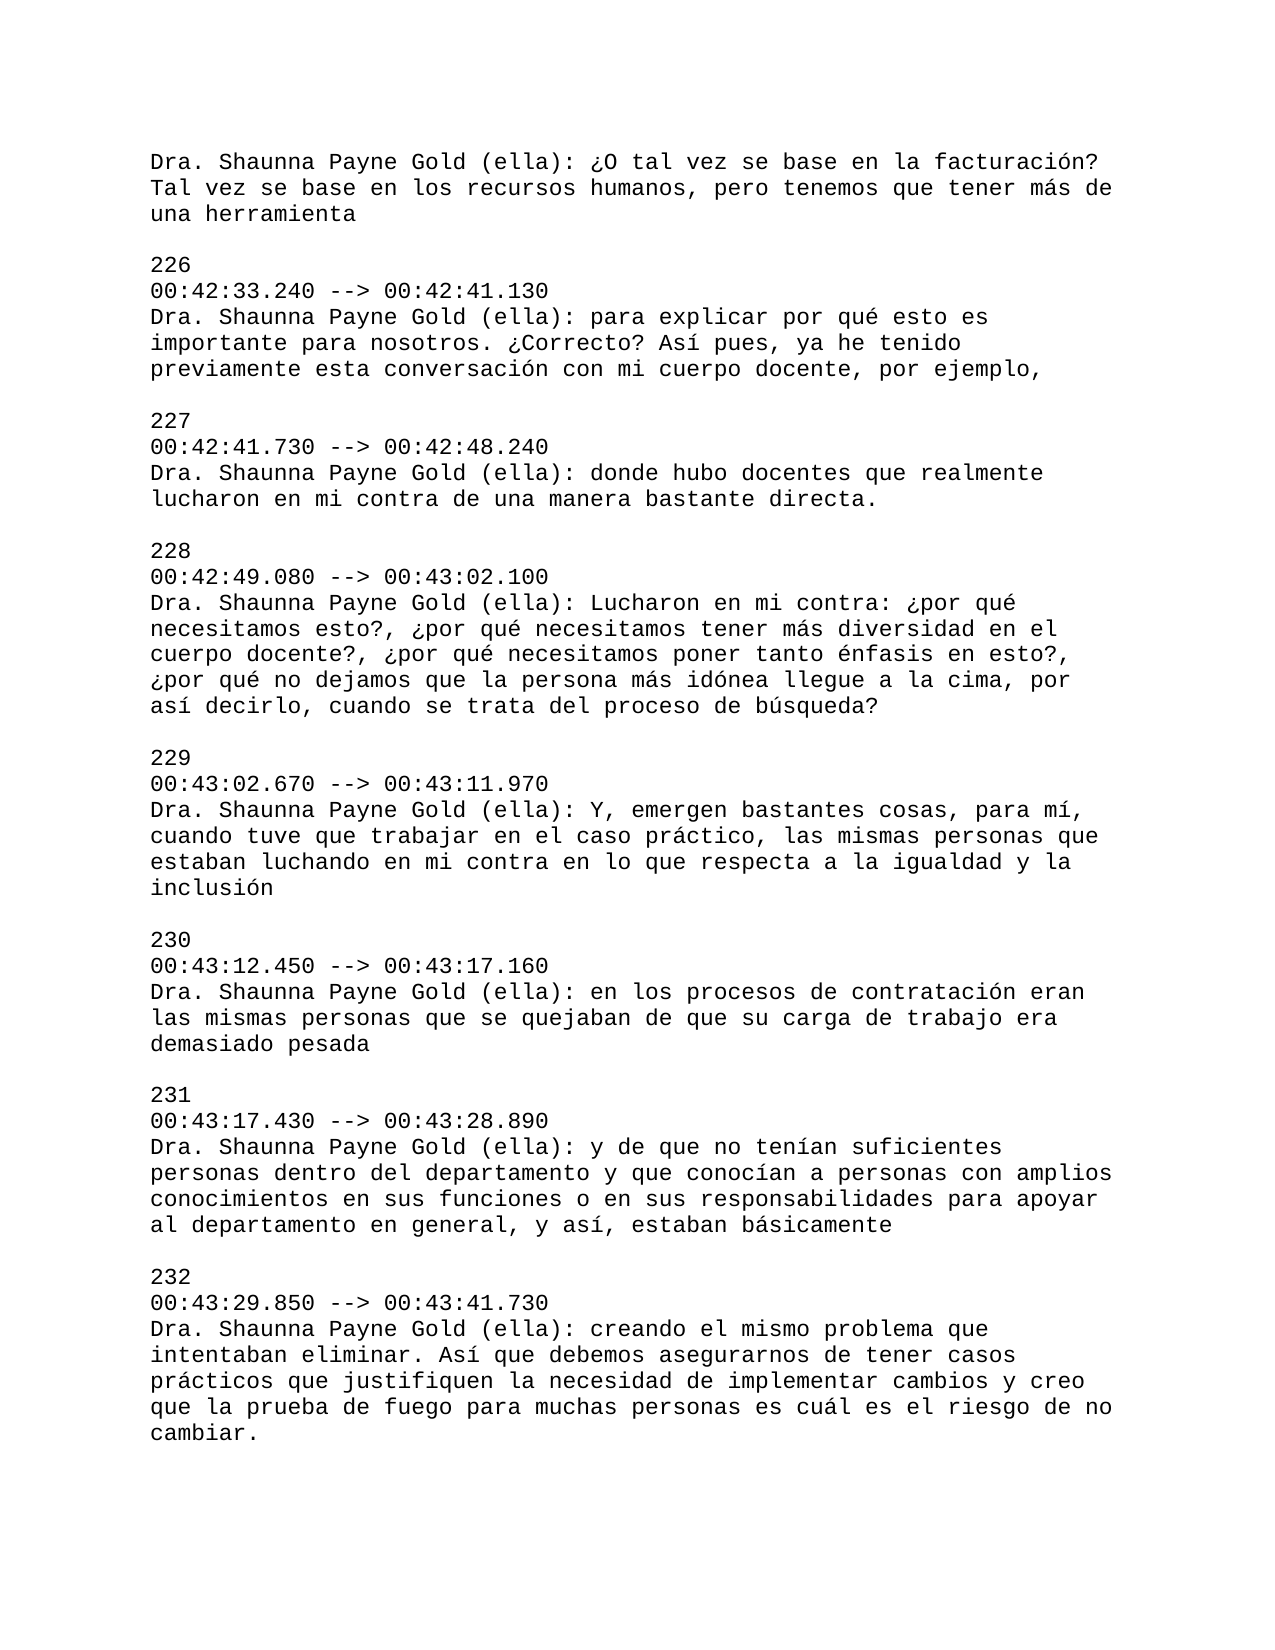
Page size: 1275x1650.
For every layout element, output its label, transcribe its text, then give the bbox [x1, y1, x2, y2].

text 00:42:33.240 --> 00:42:41.130 [150, 280, 1125, 306]
text 229 [150, 747, 1125, 772]
text 230 [150, 928, 1125, 954]
text 00:42:49.080 --> 00:43:02.100 [150, 565, 1125, 591]
text 227 [150, 409, 1125, 435]
text 232 [150, 1265, 1125, 1291]
text Dra. Shaunna Payne Gold (ella): ¿O tal vez se base en la facturación? Tal vez se base en los recursos humanos, pero tenemos que tener más de una herramienta [150, 150, 1125, 228]
text Dra. Shaunna Payne Gold (ella): para explicar por qué esto es importante para nosotros. ¿Correcto? Así pues, ya he tenido previamente esta conversación con mi cuerpo docente, por ejemplo, [150, 306, 1125, 383]
text 00:43:29.850 --> 00:43:41.730 [150, 1291, 1125, 1317]
text Dra. Shaunna Payne Gold (ella): creando el mismo problema que intentaban eliminar. Así que debemos asegurarnos de tener casos prácticos que justifiquen la necesidad de implementar cambios y creo que la prueba de fuego para muchas personas es cuál es el riesgo de no cambiar. [150, 1317, 1125, 1447]
text 00:42:41.730 --> 00:42:48.240 [150, 435, 1125, 461]
text 231 [150, 1084, 1125, 1110]
text Dra. Shaunna Payne Gold (ella): y de que no tenían suficientes personas dentro del departamento y que conocían a personas con amplios conocimientos en sus funciones o en sus responsabilidades para apoyar al departamento en general, y así, estaban básicamente [150, 1136, 1125, 1239]
text Dra. Shaunna Payne Gold (ella): Lucharon en mi contra: ¿por qué necesitamos esto?, ¿por qué necesitamos tener más diversidad en el cuerpo docente?, ¿por qué necesitamos poner tanto énfasis en esto?, ¿por qué no dejamos que la persona más idónea llegue a la cima, por así decirlo, cuando se trata del proceso de búsqueda? [150, 591, 1125, 721]
text 228 [150, 539, 1125, 565]
text 226 [150, 254, 1125, 280]
text 00:43:12.450 --> 00:43:17.160 [150, 954, 1125, 980]
text 00:43:02.670 --> 00:43:11.970 [150, 772, 1125, 798]
text Dra. Shaunna Payne Gold (ella): en los procesos de contratación eran las mismas personas que se quejaban de que su carga de trabajo era demasiado pesada [150, 980, 1125, 1058]
text 00:43:17.430 --> 00:43:28.890 [150, 1110, 1125, 1136]
text Dra. Shaunna Payne Gold (ella): Y, emergen bastantes cosas, para mí, cuando tuve que trabajar en el caso práctico, las mismas personas que estaban luchando en mi contra en lo que respecta a la igualdad y la inclusión [150, 798, 1125, 902]
text Dra. Shaunna Payne Gold (ella): donde hubo docentes que realmente lucharon en mi contra de una manera bastante directa. [150, 461, 1125, 513]
